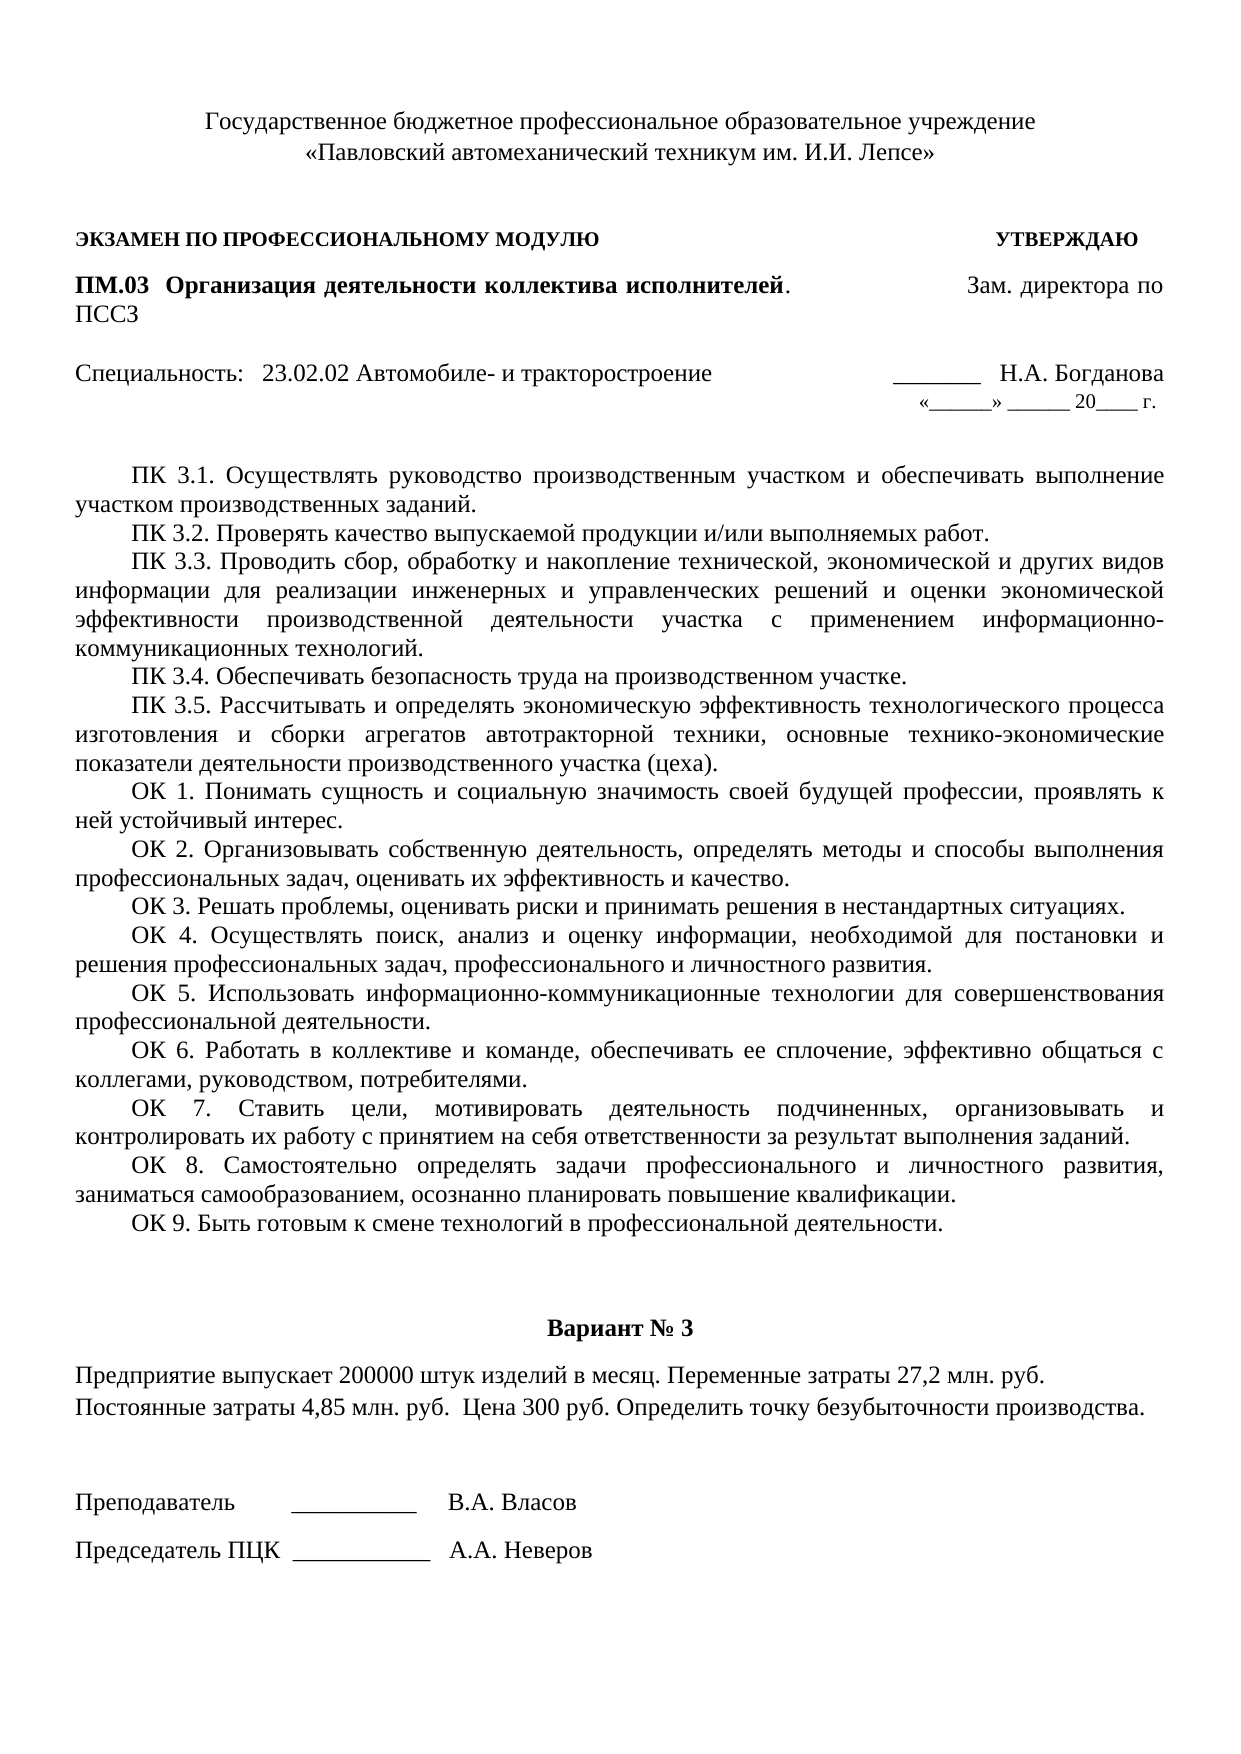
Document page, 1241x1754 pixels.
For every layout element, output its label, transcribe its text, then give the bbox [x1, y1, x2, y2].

text ОК 5. Использовать информационно-коммуникационные технологии для совершенствования профессиональной деятельности. [75, 978, 1165, 1035]
text «______» ______ 20____ г. [75, 389, 1165, 413]
text ОК 2. Организовывать собственную деятельность, определять методы и способы выполнения профессиональных задач, оценивать их эффективность и качество. [75, 834, 1165, 891]
text ОК 4. Осуществлять поиск, анализ и оценку информации, необходимой для постановки и решения профессиональных задач, профессионального и личностного развития. [75, 920, 1165, 978]
text ОК 1. Понимать сущность и социальную значимость своей будущей профессии, проявлять к ней устойчивый интерес. [75, 776, 1165, 834]
text Преподаватель __________ В.А. Власов [75, 1487, 1165, 1516]
text ПК 3.5. Рассчитывать и определять экономическую эффективность технологического процесса изготовления и сборки агрегатов автотракторной техники, основные технико-экономические показатели деятельности производственного участка (цеха). [75, 690, 1165, 776]
text ПК 3.3. Проводить сбор, обработку и накопление технической, экономической и других видов информации для реализации инженерных и управленческих решений и оценки экономической эффективности производственной деятельности участка с применением информационно-коммуникационных технологий. [75, 546, 1165, 661]
text «Павловский автомеханический техникум им. И.И. Лепсе» [75, 137, 1165, 166]
text ПК 3.4. Обеспечивать безопасность труда на производственном участке. [75, 661, 1165, 690]
text ОК 7. Ставить цели, мотивировать деятельность подчиненных, организовывать и контролировать их работу с принятием на себя ответственности за результат выполнения заданий. [75, 1093, 1165, 1150]
text Вариант № 3 [75, 1313, 1165, 1342]
text Предприятие выпускает 200000 штук изделий в месяц. Переменные затраты 27,2 млн. руб. Постоянные затраты 4,85 млн. руб. Цена 300 руб. Определить точку безубыточности производства. [75, 1361, 1165, 1420]
text Председатель ПЦК ___________ А.А. Неверов [75, 1535, 1165, 1563]
text ПМ.03 Организация деятельности коллектива исполнителей. Зам. директора по ПССЗ [75, 270, 1165, 327]
text ЭКЗАМЕН ПО ПРОФЕССИОНАЛЬНОМУ МОДУЛЮ УТВЕРЖДАЮ [75, 227, 1165, 251]
text Государственное бюджетное профессиональное образовательное учреждение [75, 106, 1165, 135]
text ОК 3. Решать проблемы, оценивать риски и принимать решения в нестандартных ситуациях. [75, 891, 1165, 920]
text ОК 9. Быть готовым к смене технологий в профессиональной деятельности. [75, 1208, 1165, 1236]
text ПК 3.1. Осуществлять руководство производственным участком и обеспечивать выполнение участком производственных заданий. [75, 460, 1165, 518]
text Специальность: 23.02.02 Автомобиле- и тракторостроение _______ Н.А. Богданова [75, 358, 1165, 386]
text ОК 6. Работать в коллективе и команде, обеспечивать ее сплочение, эффективно общаться с коллегами, руководством, потребителями. [75, 1035, 1165, 1093]
text ПК 3.2. Проверять качество выпускаемой продукции и/или выполняемых работ. [75, 518, 1165, 546]
text ОК 8. Самостоятельно определять задачи профессионального и личностного развития, заниматься самообразованием, осознанно планировать повышение квалификации. [75, 1150, 1165, 1208]
